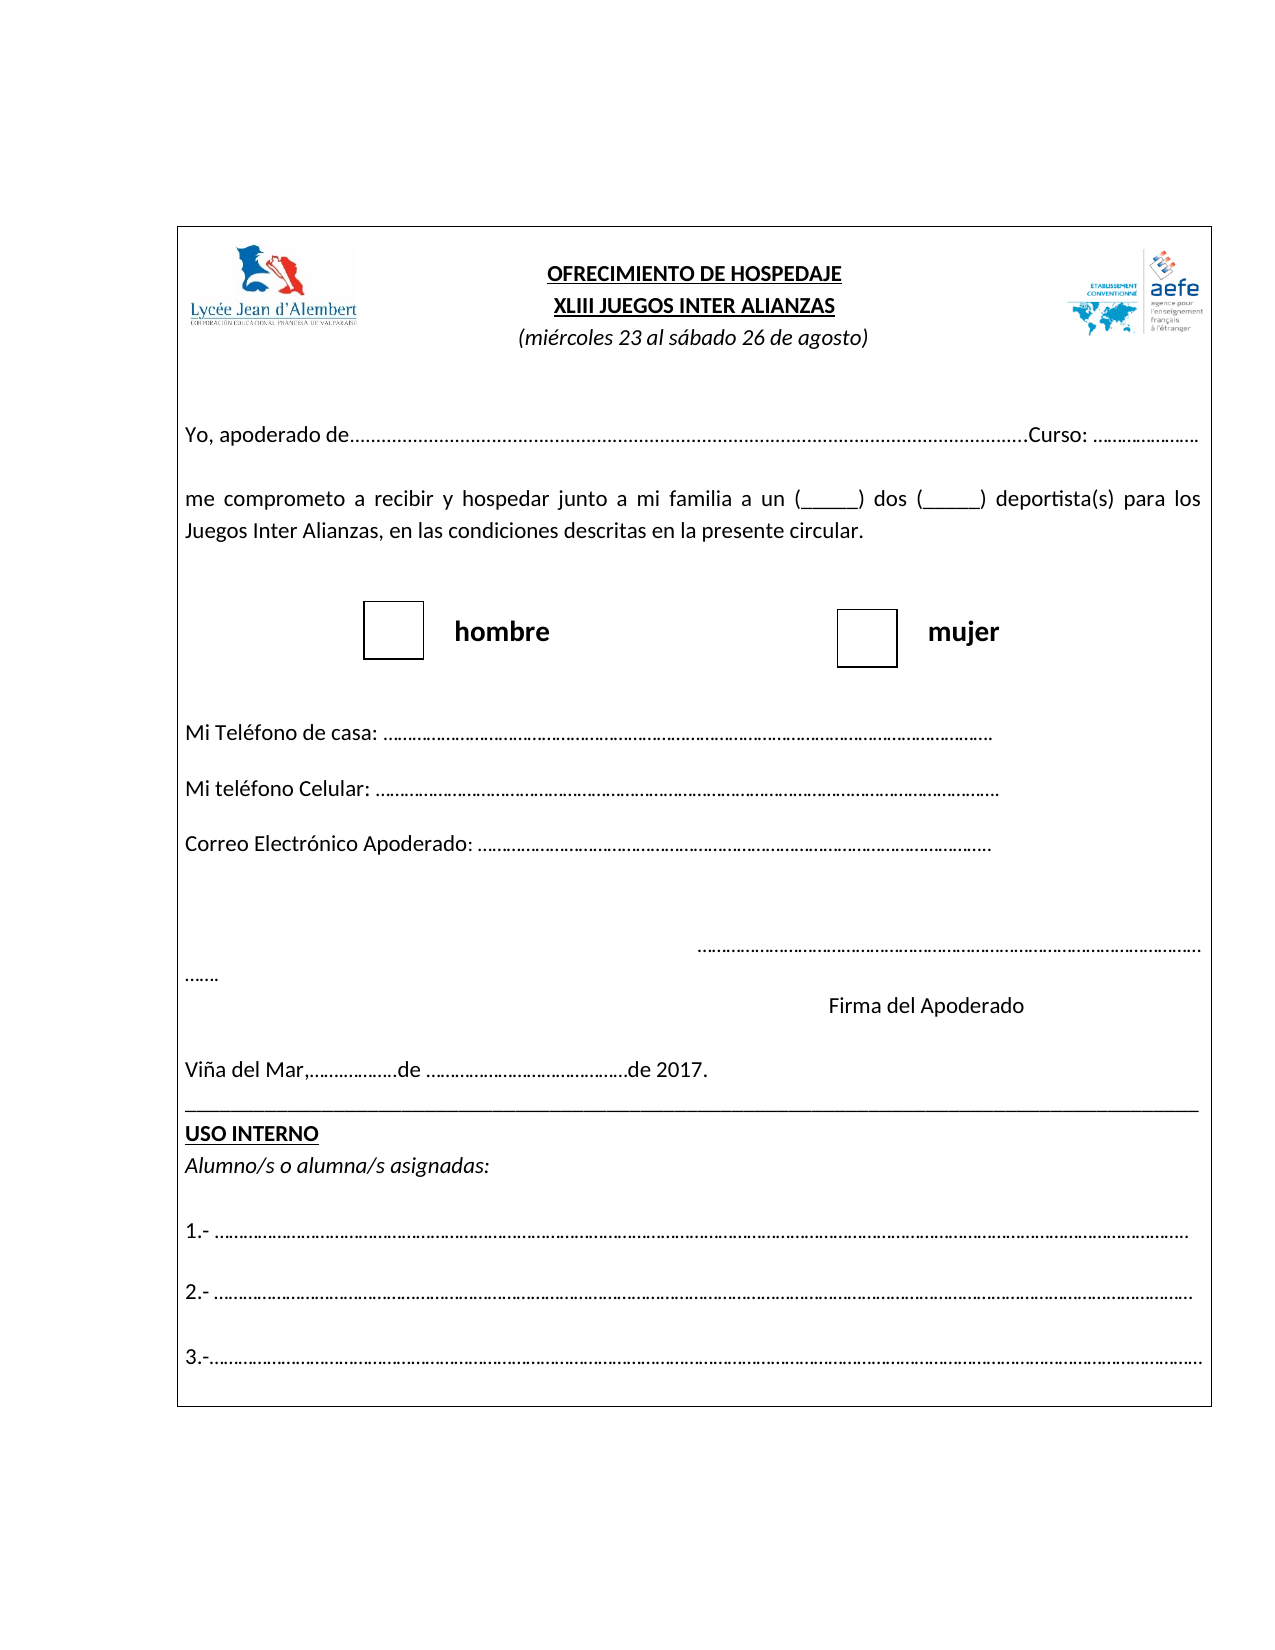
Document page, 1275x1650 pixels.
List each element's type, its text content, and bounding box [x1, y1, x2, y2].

table_header OFRECIMIENTO DE HOSPEDAJE XLIII JUEGOS INTER ALIANZAS (miércoles 23 al sábado 26 de agosto) Yo, apoderado de.................................................................................................................................Curso: …………………. me comprometo a recibir y hospedar junto a mi familia a un (_____) dos (_____) deportista(s) para los Juegos Inter Alianzas, en las condiciones descritas en la presente circular. hombre mujer Mi Teléfono de casa: ………………………………………………………………………………………………………………. Mi teléfono Celular: …………………………………………………………………………………………………………………. Correo Electrónico Apoderado: …………………………………………………………………………………………….. …………………………………………………………………………………………………. Firma del Apoderado Viña del Mar,…….………..de ……………………………………de 2017. _________________________________________________________________________________________ USO INTERNO Alumno/s o alumna/s asignadas: 1.- ………………………………………………………………………………………………………………………………………………………………………………….. 2.- …………………………………………………………………………………………………………………………………………………………………………………… 3.-……………………………………………………………………………………………………………………………………………………………………………………… [178, 227, 1211, 1406]
picture [190, 244, 357, 327]
picture [1067, 249, 1203, 336]
